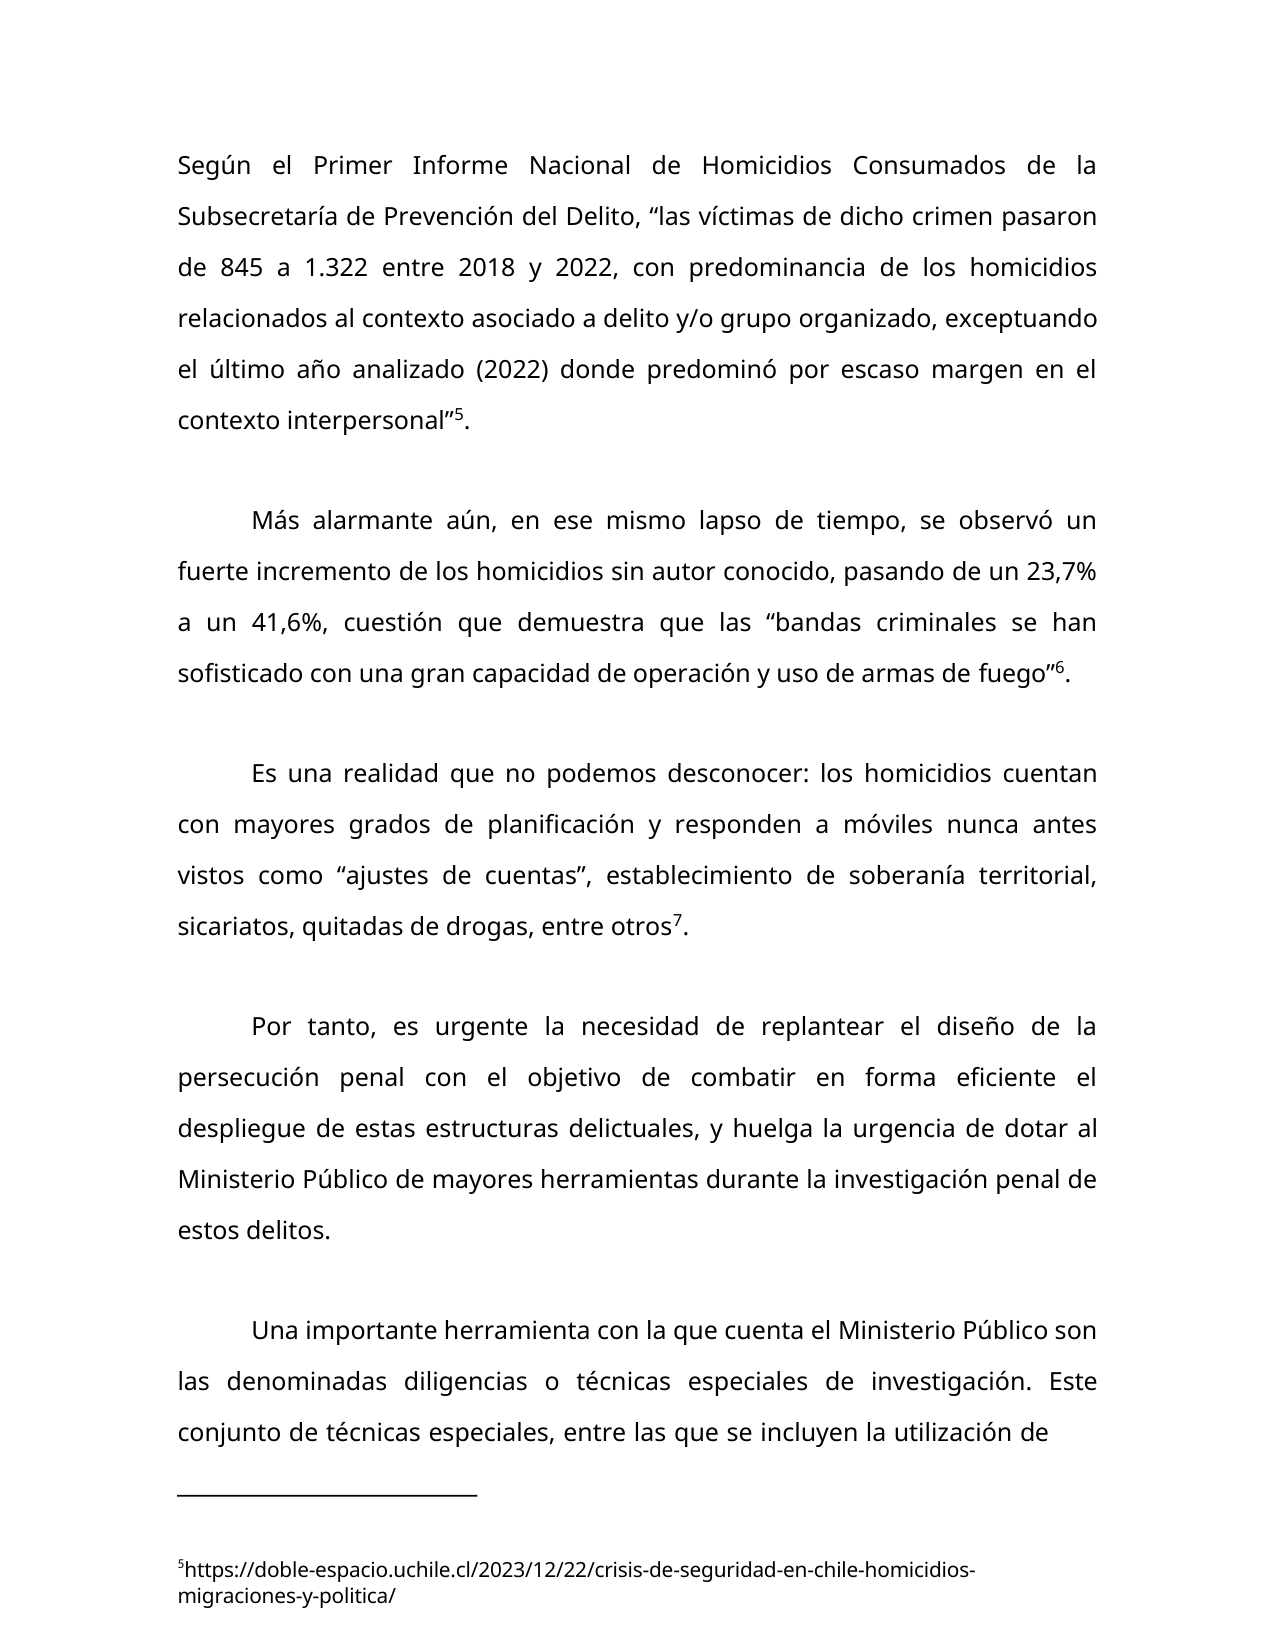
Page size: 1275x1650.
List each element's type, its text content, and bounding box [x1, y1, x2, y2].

text migraciones-y-politica/ [177, 1584, 1112, 1609]
text Es una realidad que no podemos desconocer: los homicidios cuentan con mayores grados de planificación y responden a móviles nunca antes vistos como “ajustes de cuentas”, establecimiento de soberanía territorial, sicariatos, quitadas de drogas, entre otros7. [177, 755, 1098, 943]
text Una importante herramienta con la que cuenta el Ministerio Público son las denominadas diligencias o técnicas especiales de investigación. Este conjunto de técnicas especiales, entre las que se incluyen la utilización de [177, 1312, 1098, 1448]
text Más alarmante aún, en ese mismo lapso de tiempo, se observó un fuerte incremento de los homicidios sin autor conocido, pasando de un 23,7% a un 41,6%, cuestión que demuestra que las “bandas criminales se han sofisticado con una gran capacidad de operación y uso de armas de fuego”6. [177, 503, 1098, 690]
text Por tanto, es urgente la necesidad de replantear el diseño de la persecución penal con el objetivo de combatir en forma eficiente el despliegue de estas estructuras delictuales, y huelga la urgencia de dotar al Ministerio Público de mayores herramientas durante la investigación penal de estos delitos. [177, 1008, 1098, 1247]
text Según el Primer Informe Nacional de Homicidios Consumados de la Subsecretaría de Prevención del Delito, “las víctimas de dicho crimen pasaron de 845 a 1.322 entre 2018 y 2022, con predominancia de los homicidios relacionados al contexto asociado a delito y/o grupo organizado, exceptuando el último año analizado (2022) donde predominó por escaso margen en el contexto interpersonal”5. [177, 147, 1098, 437]
text 5https://doble-espacio.uchile.cl/2023/12/22/crisis-de-seguridad-en-chile-homicidios- [177, 1555, 1112, 1584]
